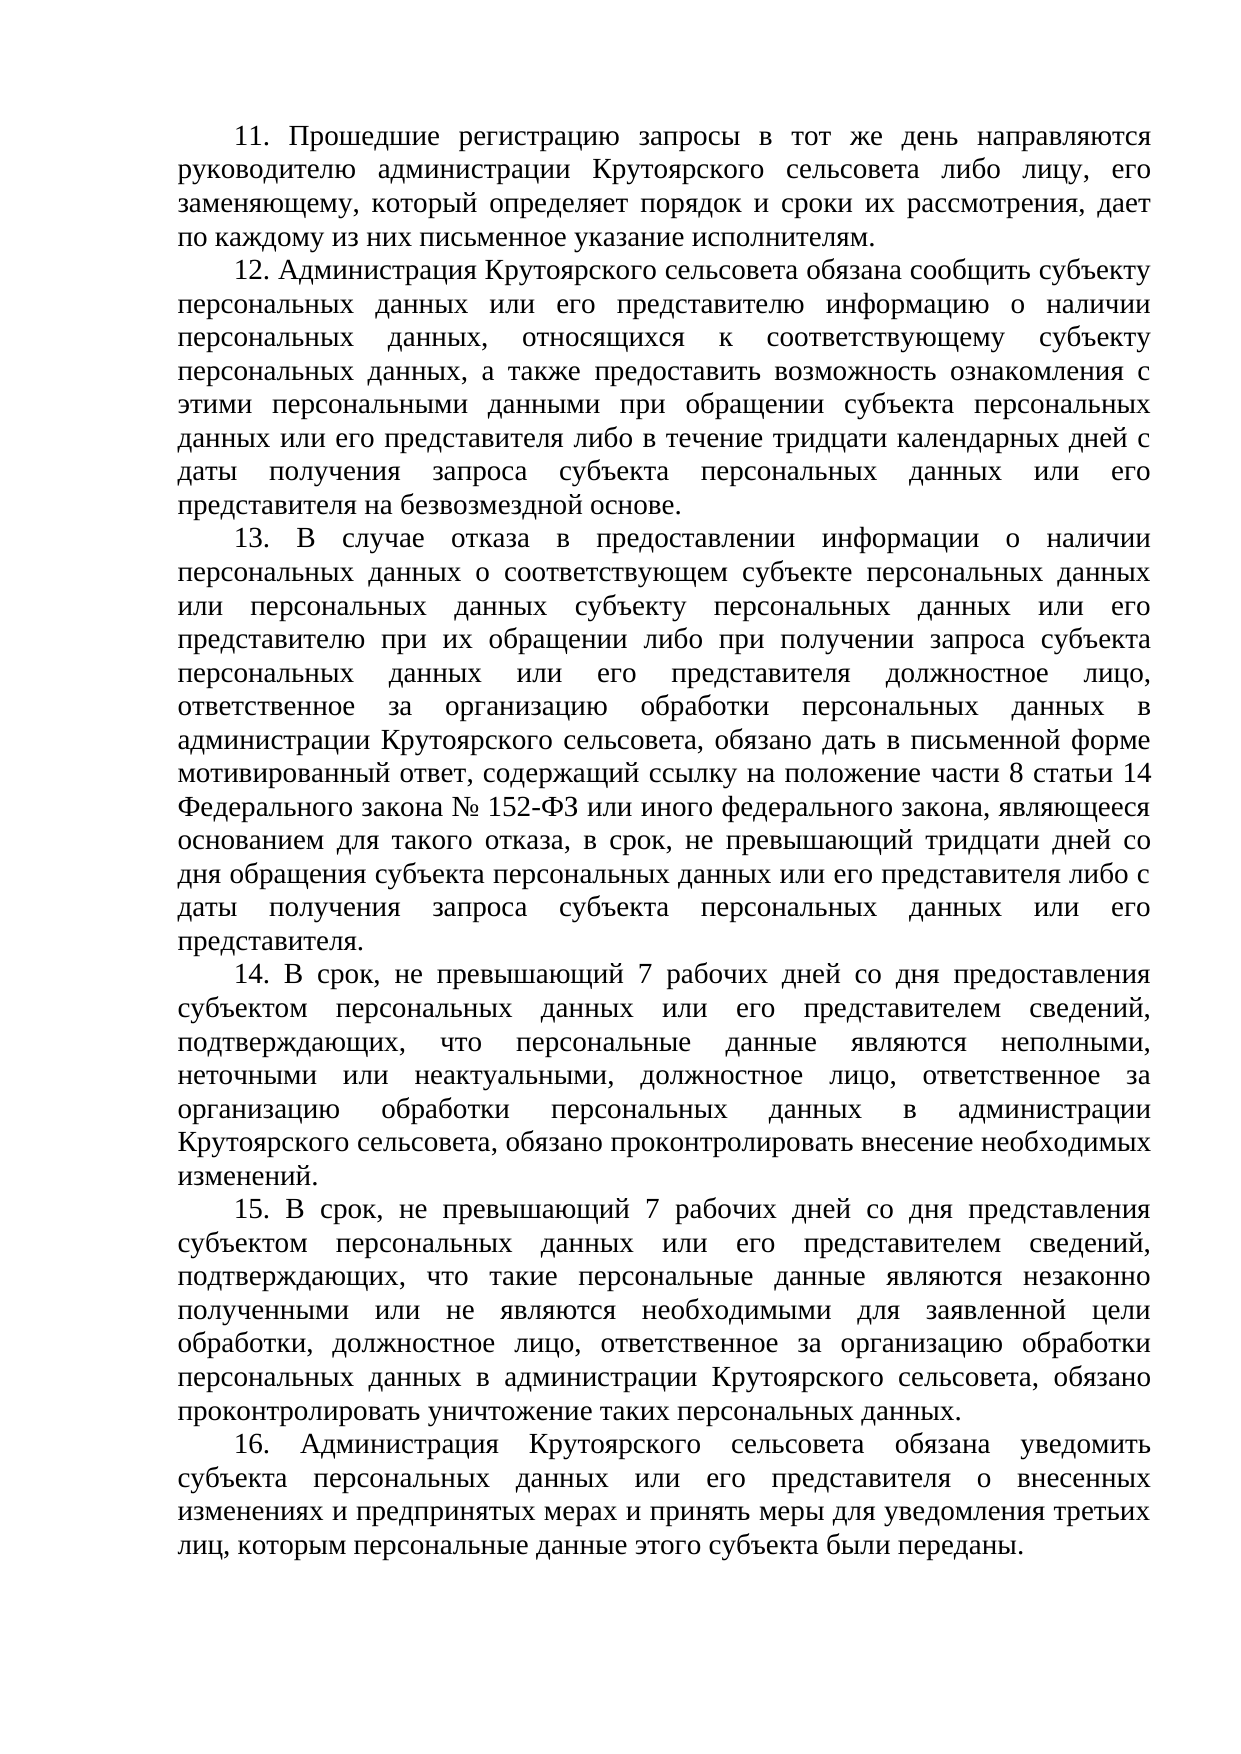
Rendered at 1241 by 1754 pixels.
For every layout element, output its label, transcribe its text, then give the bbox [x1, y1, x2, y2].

text 16. Администрация Крутоярского сельсовета обязана уведомить субъекта персональных данных или его представителя о внесенных изменениях и предпринятых мерах и принять меры для уведомления третьих лиц, которым персональные данные этого субъекта были переданы. [177, 1426, 1152, 1560]
text 13. В случае отказа в предоставлении информации о наличии персональных данных о соответствующем субъекте персональных данных или персональных данных субъекту персональных данных или его представителю при их обращении либо при получении запроса субъекта персональных данных или его представителя должностное лицо, ответственное за организацию обработки персональных данных в администрации Крутоярского сельсовета, обязано дать в письменной форме мотивированный ответ, содержащий ссылку на положение части 8 статьи 14 Федерального закона № 152-ФЗ или иного федерального закона, являющееся основанием для такого отказа, в срок, не превышающий тридцати дней со дня обращения субъекта персональных данных или его представителя либо с даты получения запроса субъекта персональных данных или его представителя. [177, 521, 1152, 957]
text 15. В срок, не превышающий 7 рабочих дней со дня представления субъектом персональных данных или его представителем сведений, подтверждающих, что такие персональные данные являются незаконно полученными или не являются необходимыми для заявленной цели обработки, должностное лицо, ответственное за организацию обработки персональных данных в администрации Крутоярского сельсовета, обязано проконтролировать уничтожение таких персональных данных. [177, 1191, 1152, 1426]
text 14. В срок, не превышающий 7 рабочих дней со дня предоставления субъектом персональных данных или его представителем сведений, подтверждающих, что персональные данные являются неполными, неточными или неактуальными, должностное лицо, ответственное за организацию обработки персональных данных в администрации Крутоярского сельсовета, обязано проконтролировать внесение необходимых изменений. [177, 957, 1152, 1191]
text 11. Прошедшие регистрацию запросы в тот же день направляются руководителю администрации Крутоярского сельсовета либо лицу, его заменяющему, который определяет порядок и сроки их рассмотрения, дает по каждому из них письменное указание исполнителям. [177, 118, 1152, 252]
text 12. Администрация Крутоярского сельсовета обязана сообщить субъекту персональных данных или его представителю информацию о наличии персональных данных, относящихся к соответствующему субъекту персональных данных, а также предоставить возможность ознакомления с этими персональными данными при обращении субъекта персональных данных или его представителя либо в течение тридцати календарных дней с даты получения запроса субъекта персональных данных или его представителя на безвозмездной основе. [177, 252, 1152, 521]
